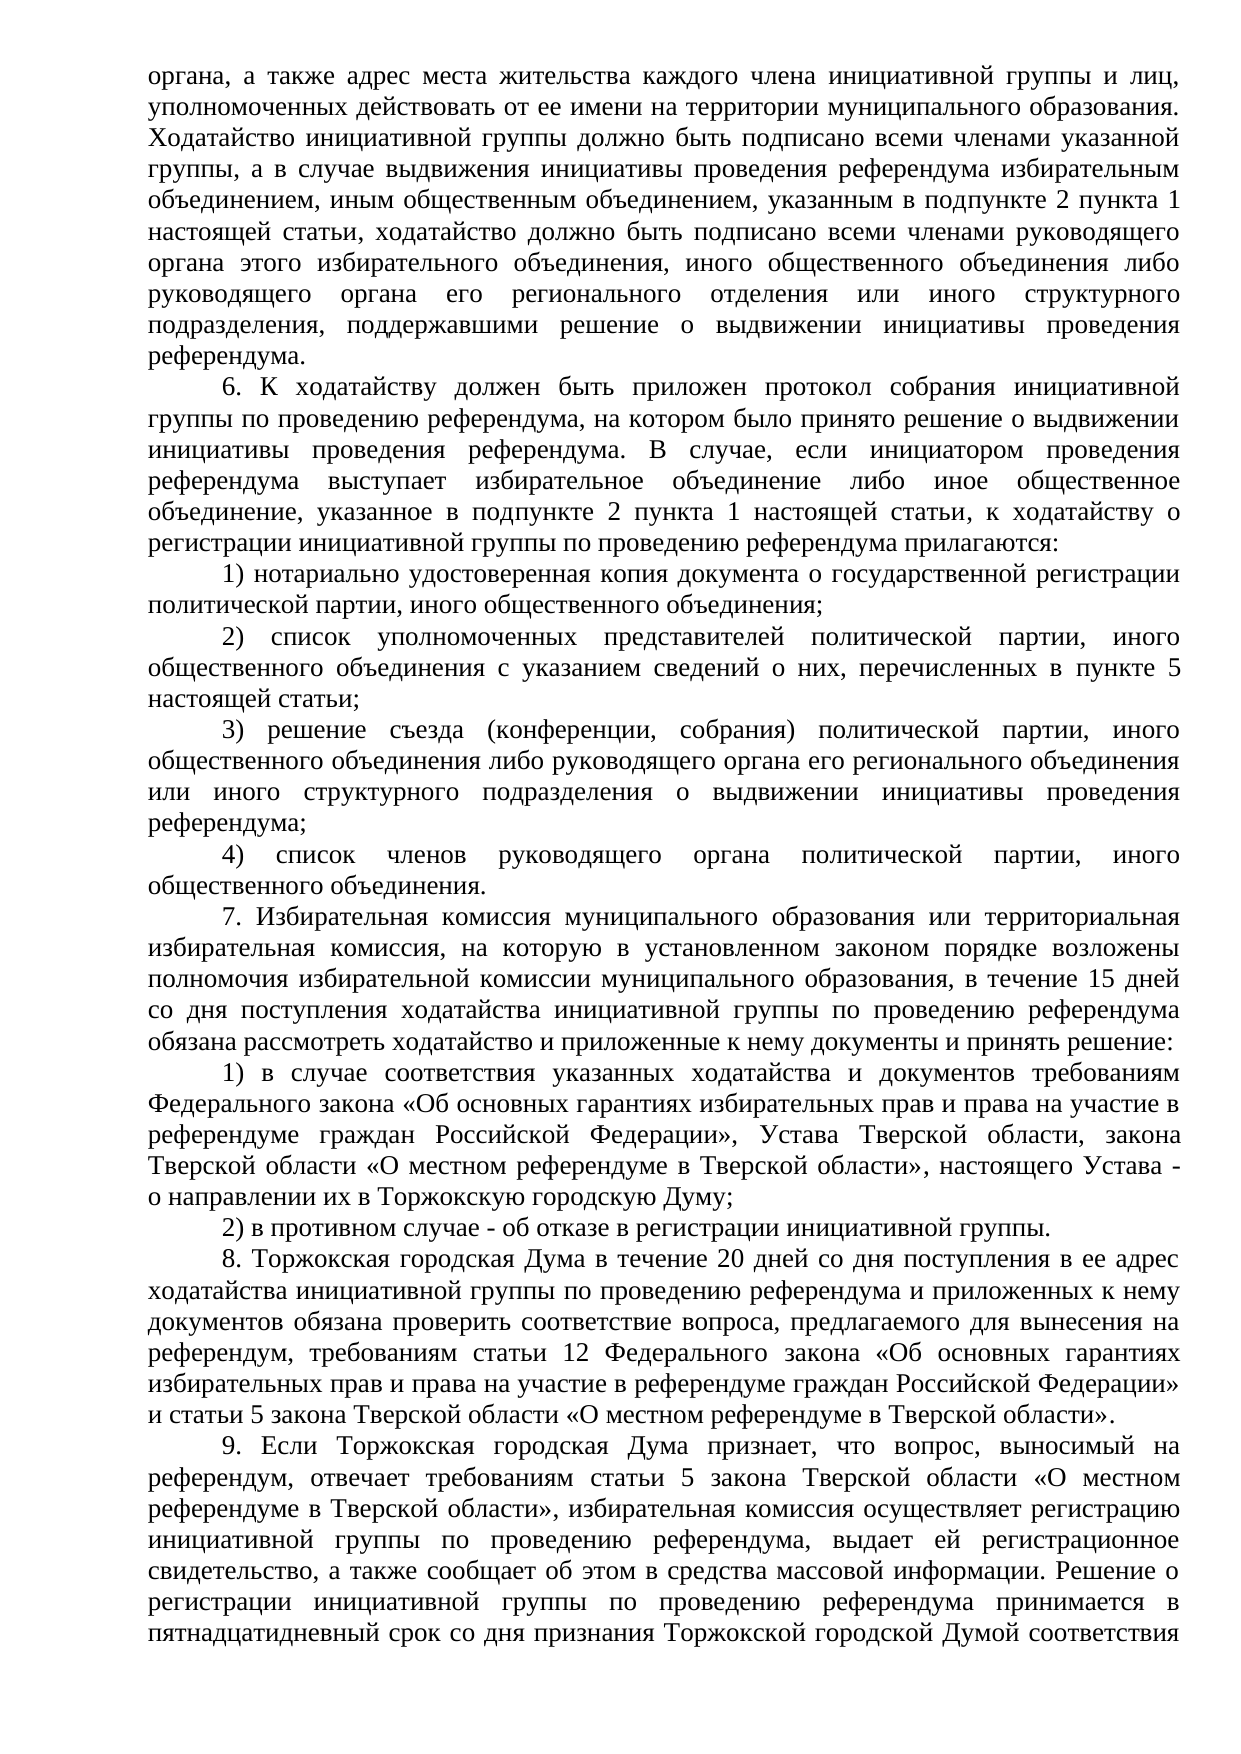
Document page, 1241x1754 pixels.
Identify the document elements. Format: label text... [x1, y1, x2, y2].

text 8. Торжокская городская Дума в течение 20 дней со дня поступления в ее адрес ходатайства инициативной группы по проведению референдума и приложенных к нему документов обязана проверить соответствие вопроса, предлагаемого для вынесения на референдум, требованиям статьи 12 Федерального закона «Об основных гарантиях избирательных прав и права на участие в референдуме граждан Российской Федерации» и статьи 5 закона Тверской области «О местном референдуме в Тверской области». [148, 1243, 1181, 1429]
text 6. К ходатайству должен быть приложен протокол собрания инициативной группы по проведению референдума, на котором было принято решение о выдвижении инициативы проведения референдума. В случае, если инициатором проведения референдума выступает избирательное объединение либо иное общественное объединение, указанное в подпункте 2 пункта 1 настоящей статьи, к ходатайству о регистрации инициативной группы по проведению референдума прилагаются: [148, 371, 1181, 557]
text 2) в противном случае - об отказе в регистрации инициативной группы. [148, 1211, 1181, 1243]
text 3) решение съезда (конференции, собрания) политической партии, иного общественного объединения либо руководящего органа его регионального объединения или иного структурного подразделения о выдвижении инициативы проведения референдума; [148, 713, 1181, 838]
text 7. Избирательная комиссия муниципального образования или территориальная избирательная комиссия, на которую в установленном законом порядке возложены полномочия избирательной комиссии муниципального образования, в течение 15 дней со дня поступления ходатайства инициативной группы по проведению референдума обязана рассмотреть ходатайство и приложенные к нему документы и принять решение: [148, 900, 1181, 1056]
text 1) нотариально удостоверенная копия документа о государственной регистрации политической партии, иного общественного объединения; [148, 557, 1181, 620]
text 4) список членов руководящего органа политической партии, иного общественного объединения. [148, 838, 1181, 900]
text 1) в случае соответствия указанных ходатайства и документов требованиям Федерального закона «Об основных гарантиях избирательных прав и права на участие в референдуме граждан Российской Федерации», Устава Тверской области, закона Тверской области «О местном референдуме в Тверской области», настоящего Устава - о направлении их в Торжокскую городскую Думу; [148, 1056, 1181, 1211]
text 2) список уполномоченных представителей политической партии, иного общественного объединения с указанием сведений о них, перечисленных в пункте 5 настоящей статьи; [148, 620, 1181, 713]
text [148, 1429, 1181, 1647]
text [148, 59, 1181, 371]
